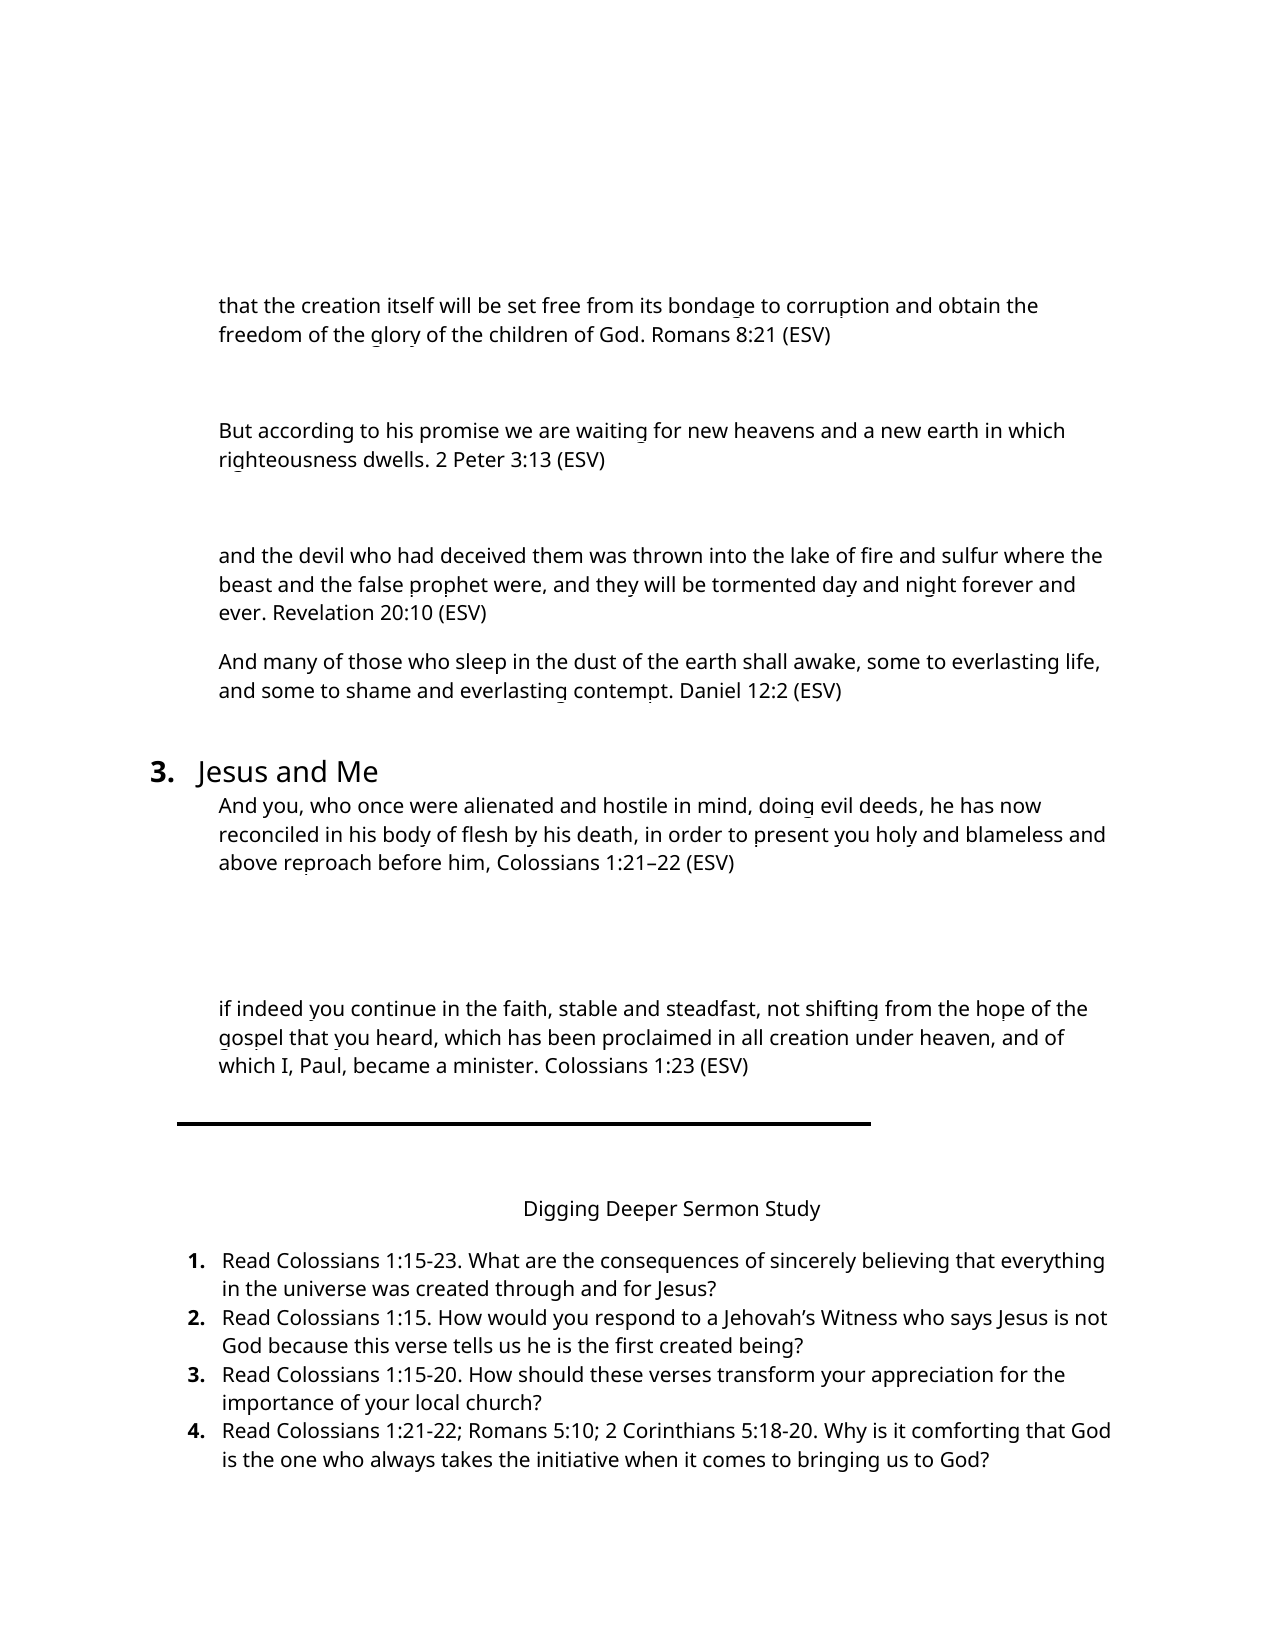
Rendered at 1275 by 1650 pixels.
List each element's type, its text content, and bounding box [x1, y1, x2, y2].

text Digging Deeper Sermon Study [218, 1126, 1125, 1223]
text that the creation itself will be set free from its bondage to corruption and obtain the freedom of the glory of the children of God. Romans 8:21 (ESV) [218, 292, 1125, 348]
list Jesus and Me [150, 752, 1125, 791]
text And many of those who sleep in the dust of the earth shall awake, some to everlasting life, and some to shame and everlasting contempt. Daniel 12:2 (ESV) [218, 647, 1125, 704]
text And you, who once were alienated and hostile in mind, doing evil deeds, he has now reconciled in his body of flesh by his death, in order to present you holy and blameless and above reproach before him, Colossians 1:21–22 (ESV) [218, 791, 1125, 877]
text if indeed you continue in the faith, stable and steadfast, not shifting from the hope of the gospel that you heard, which has been proclaimed in all creation under heaven, and of which I, Paul, became a minister. Colossians 1:23 (ESV) [218, 994, 1125, 1080]
list Read Colossians 1:15. How would you respond to a Jehovah’s Witness who says Jesus is not God because this verse tells us he is the first created being? [187, 1324, 1125, 1381]
text But according to his promise we are waiting for new heavens and a new earth in which righteousness dwells. 2 Peter 3:13 (ESV) [218, 416, 1125, 473]
list Read Colossians 1:15-20. How should these verses transform your appreciation for the importance of your local church? [187, 1401, 1125, 1458]
text and the devil who had deceived them was thrown into the lake of fire and sulfur where the beast and the false prophet were, and they will be tormented day and night forever and ever. Revelation 20:10 (ESV) [218, 541, 1125, 627]
list Read Colossians 1:15-23. What are the consequences of sincerely believing that everything in the universe was created through and for Jesus? [187, 1246, 1125, 1303]
